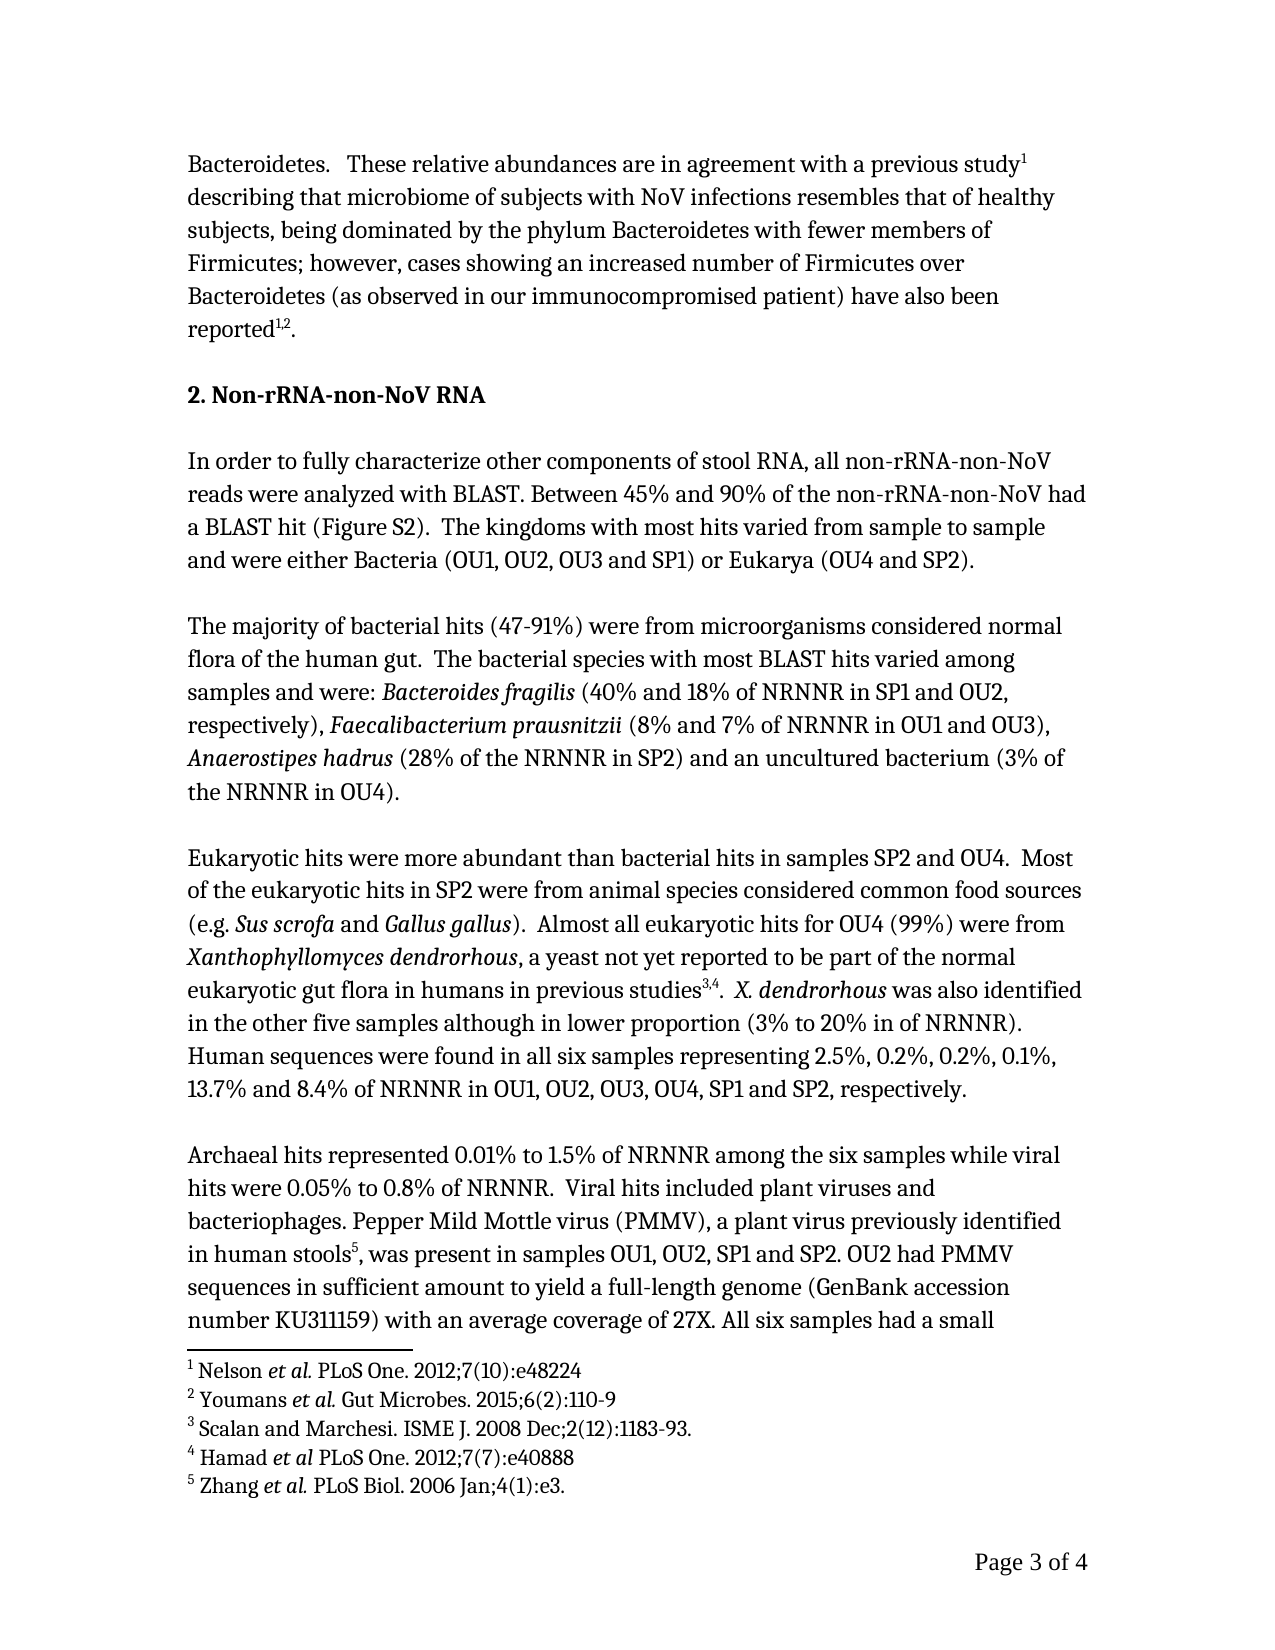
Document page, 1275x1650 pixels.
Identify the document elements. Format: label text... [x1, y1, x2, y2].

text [187, 150, 1087, 344]
text 2. Non-rRNA-non-NoV RNA [187, 381, 1087, 410]
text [187, 1141, 1087, 1334]
text Eukaryotic hits were more abundant than bacterial hits in samples SP2 and OU4. Most of the eukaryotic hits in SP2 were from animal species considered common food sources (e.g. Sus scrofa and Gallus gallus). Almost all eukaryotic hits for OU4 (99%) were from Xanthophyllomyces dendrorhous, a yeast not yet reported to be part of the normal eukaryotic gut flora in humans in previous studies,. X. dendrorhous was also identified in the other five samples although in lower proportion (3% to 20% in of NRNNR). Human sequences were found in all six samples representing 2.5%, 0.2%, 0.2%, 0.1%, 13.7% and 8.4% of NRNNR in OU1, OU2, OU3, OU4, SP1 and SP2, respectively. [187, 843, 1087, 1103]
text In order to fully characterize other components of stool RNA, all non-rRNA-non-NoV reads were analyzed with BLAST. Between 45% and 90% of the non-rRNA-non-NoV had a BLAST hit (Figure S2). The kingdoms with most hits varied from sample to sample and were either Bacteria (OU1, OU2, OU3 and SP1) or Eukarya (OU4 and SP2). [187, 447, 1087, 575]
text The majority of bacterial hits (47-91%) were from microorganisms considered normal flora of the human gut. The bacterial species with most BLAST hits varied among samples and were: Bacteroides fragilis (40% and 18% of NRNNR in SP1 and OU2, respectively), Faecalibacterium prausnitzii (8% and 7% of NRNNR in OU1 and OU3), Anaerostipes hadrus (28% of the NRNNR in SP2) and an uncultured bacterium (3% of the NRNNR in OU4). [187, 612, 1087, 806]
